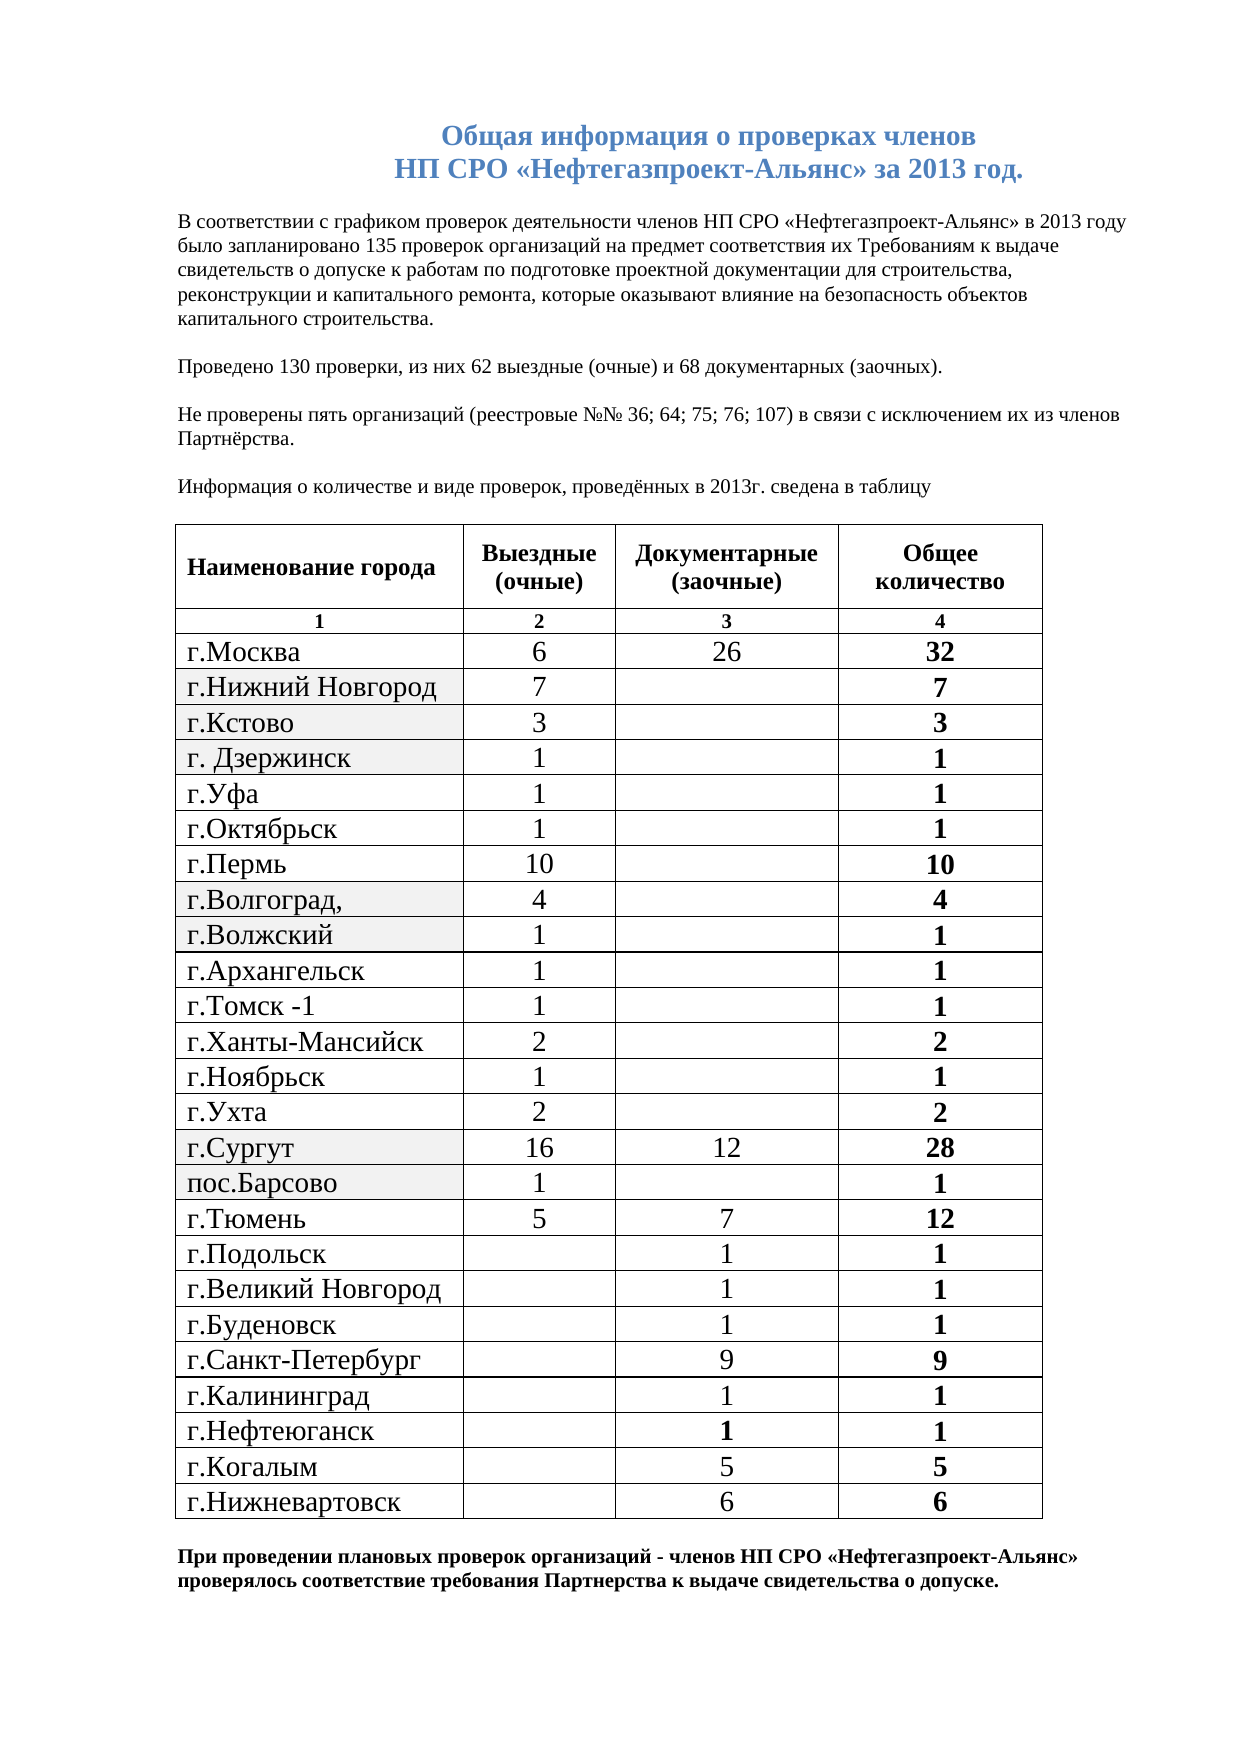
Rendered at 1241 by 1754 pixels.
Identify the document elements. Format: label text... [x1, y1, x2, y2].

table_cell [464, 1484, 615, 1518]
table_cell 6 [464, 634, 615, 668]
table_cell 1 [464, 775, 615, 810]
table_cell 10 [839, 846, 1042, 881]
table_cell г.Кстово [176, 705, 463, 739]
table_cell 1 [839, 953, 1042, 987]
table_cell 7 [839, 669, 1042, 703]
table_cell 2 [464, 1094, 615, 1128]
table_cell 1 [464, 1059, 615, 1093]
table_cell 3 [464, 705, 615, 739]
table_cell пос.Барсово [176, 1165, 463, 1199]
table_cell [616, 1094, 838, 1128]
table_cell [616, 846, 838, 881]
table_cell г.Москва [176, 634, 463, 668]
table_header Общее количество [839, 525, 1042, 608]
text В соответствии с графиком проверок деятельности членов НП СРО «Нефтегазпроект-Альянс» в 2013 году было запланировано 135 проверок организаций на предмет соответствия их Требованиям к выдаче свидетельств о допуске к работам по подготовке проектной документации для строительства, реконструкции и капитального ремонта, которые оказывают влияние на безопасность объектов капитального строительства. [177, 209, 1152, 329]
table_cell г.Нефтеюганск [176, 1413, 463, 1447]
table_cell 1 [464, 740, 615, 774]
table_cell 1 [839, 811, 1042, 845]
table_cell 4 [464, 882, 615, 916]
table_cell г.Ханты-Мансийск [176, 1023, 463, 1058]
table_cell 26 [616, 634, 838, 668]
table_cell 1 [616, 1378, 838, 1412]
text Не проверены пять организаций (реестровые №№ 36; 64; 75; 76; 107) в связи с исключением их из членов Партнёрства. [177, 402, 1152, 450]
table_cell 28 [839, 1130, 1042, 1164]
table_cell 1 [839, 1378, 1042, 1412]
table_cell г.Тюмень [176, 1200, 463, 1235]
table_cell 2 [464, 1023, 615, 1058]
table_cell [464, 1342, 615, 1376]
table_cell [616, 705, 838, 739]
table_cell 12 [839, 1200, 1042, 1235]
table_cell г.Пермь [176, 846, 463, 881]
text Общая информация о проверках членов [177, 118, 1152, 152]
table_cell [616, 988, 838, 1022]
table_cell [464, 1413, 615, 1447]
table_cell г.Волгоград, [176, 882, 463, 916]
table_cell [616, 1165, 838, 1199]
table_cell 1 [839, 1059, 1042, 1093]
table_cell [616, 811, 838, 845]
table_cell [616, 917, 838, 951]
table_cell г.Томск -1 [176, 988, 463, 1022]
table_cell [464, 1271, 615, 1306]
table_cell [616, 775, 838, 810]
table_cell [616, 740, 838, 774]
table_cell 1 [839, 1271, 1042, 1306]
table_cell 1 [839, 988, 1042, 1022]
table_header Наименование города [176, 525, 463, 608]
table_cell г.Великий Новгород [176, 1271, 463, 1306]
table_cell 1 [839, 1413, 1042, 1447]
table_cell 6 [839, 1484, 1042, 1518]
table_cell 5 [464, 1200, 615, 1235]
table_cell 9 [616, 1342, 838, 1376]
table_cell г.Октябрьск [176, 811, 463, 845]
table_cell 2 [839, 1094, 1042, 1128]
table_cell [616, 1023, 838, 1058]
table_cell 1 [464, 988, 615, 1022]
table_cell 16 [464, 1130, 615, 1164]
table_cell [464, 1448, 615, 1483]
table_cell 1 [616, 1413, 838, 1447]
table_header Документарные (заочные) [616, 525, 838, 608]
table_cell 1 [464, 953, 615, 987]
table_cell [464, 1378, 615, 1412]
table_cell г.Уфа [176, 775, 463, 810]
table_cell 4 [839, 609, 1042, 633]
table_cell 2 [464, 609, 615, 633]
table_cell г.Сургут [176, 1130, 463, 1164]
table_cell 1 [464, 917, 615, 951]
table_cell 9 [839, 1342, 1042, 1376]
table_cell [616, 882, 838, 916]
table_cell 7 [616, 1200, 838, 1235]
table_cell 3 [839, 705, 1042, 739]
table_cell 1 [839, 1236, 1042, 1270]
table_cell г.Буденовск [176, 1307, 463, 1341]
table_cell 3 [616, 609, 838, 633]
table_cell 5 [839, 1448, 1042, 1483]
table_cell г.Ухта [176, 1094, 463, 1128]
table_cell 2 [839, 1023, 1042, 1058]
table_cell г.Когалым [176, 1448, 463, 1483]
text НП СРО «Нефтегазпроект-Альянс» за 2013 год. [177, 152, 1152, 185]
table_cell г. Дзержинск [176, 740, 463, 774]
table_cell г.Волжский [176, 917, 463, 951]
table_cell г.Калининград [176, 1378, 463, 1412]
table_cell г.Санкт-Петербург [176, 1342, 463, 1376]
table_cell 1 [839, 740, 1042, 774]
table_header Выездные (очные) [464, 525, 615, 608]
text Проведено 130 проверки, из них 62 выездные (очные) и 68 документарных (заочных). [177, 354, 1152, 378]
table_cell 5 [616, 1448, 838, 1483]
table_cell [464, 1236, 615, 1270]
table_cell г.Нижневартовск [176, 1484, 463, 1518]
table_cell 12 [616, 1130, 838, 1164]
table_cell г.Ноябрьск [176, 1059, 463, 1093]
table_cell 4 [839, 882, 1042, 916]
table_cell 32 [839, 634, 1042, 668]
table_cell г.Подольск [176, 1236, 463, 1270]
table_cell 1 [839, 775, 1042, 810]
text При проведении плановых проверок организаций - членов НП СРО «Нефтегазпроект-Альянс» проверялось соответствие требования Партнерства к выдаче свидетельства о допуске. [177, 1544, 1152, 1592]
table_cell 1 [616, 1271, 838, 1306]
table_cell 1 [464, 811, 615, 845]
table_cell г.Архангельск [176, 953, 463, 987]
table_cell 7 [464, 669, 615, 703]
table_cell [616, 1059, 838, 1093]
table_cell 1 [839, 1165, 1042, 1199]
table_cell 1 [616, 1236, 838, 1270]
text Информация о количестве и виде проверок, проведённых в 2013г. сведена в таблицу [177, 474, 1152, 498]
table_cell 1 [839, 1307, 1042, 1341]
table_cell [616, 953, 838, 987]
table_cell 1 [616, 1307, 838, 1341]
table_cell 6 [616, 1484, 838, 1518]
table_cell [464, 1307, 615, 1341]
table_cell г.Нижний Новгород [176, 669, 463, 703]
table_cell [616, 669, 838, 703]
table_cell 1 [464, 1165, 615, 1199]
table_cell 1 [176, 609, 463, 633]
table_cell 1 [839, 917, 1042, 951]
table_cell 10 [464, 846, 615, 881]
